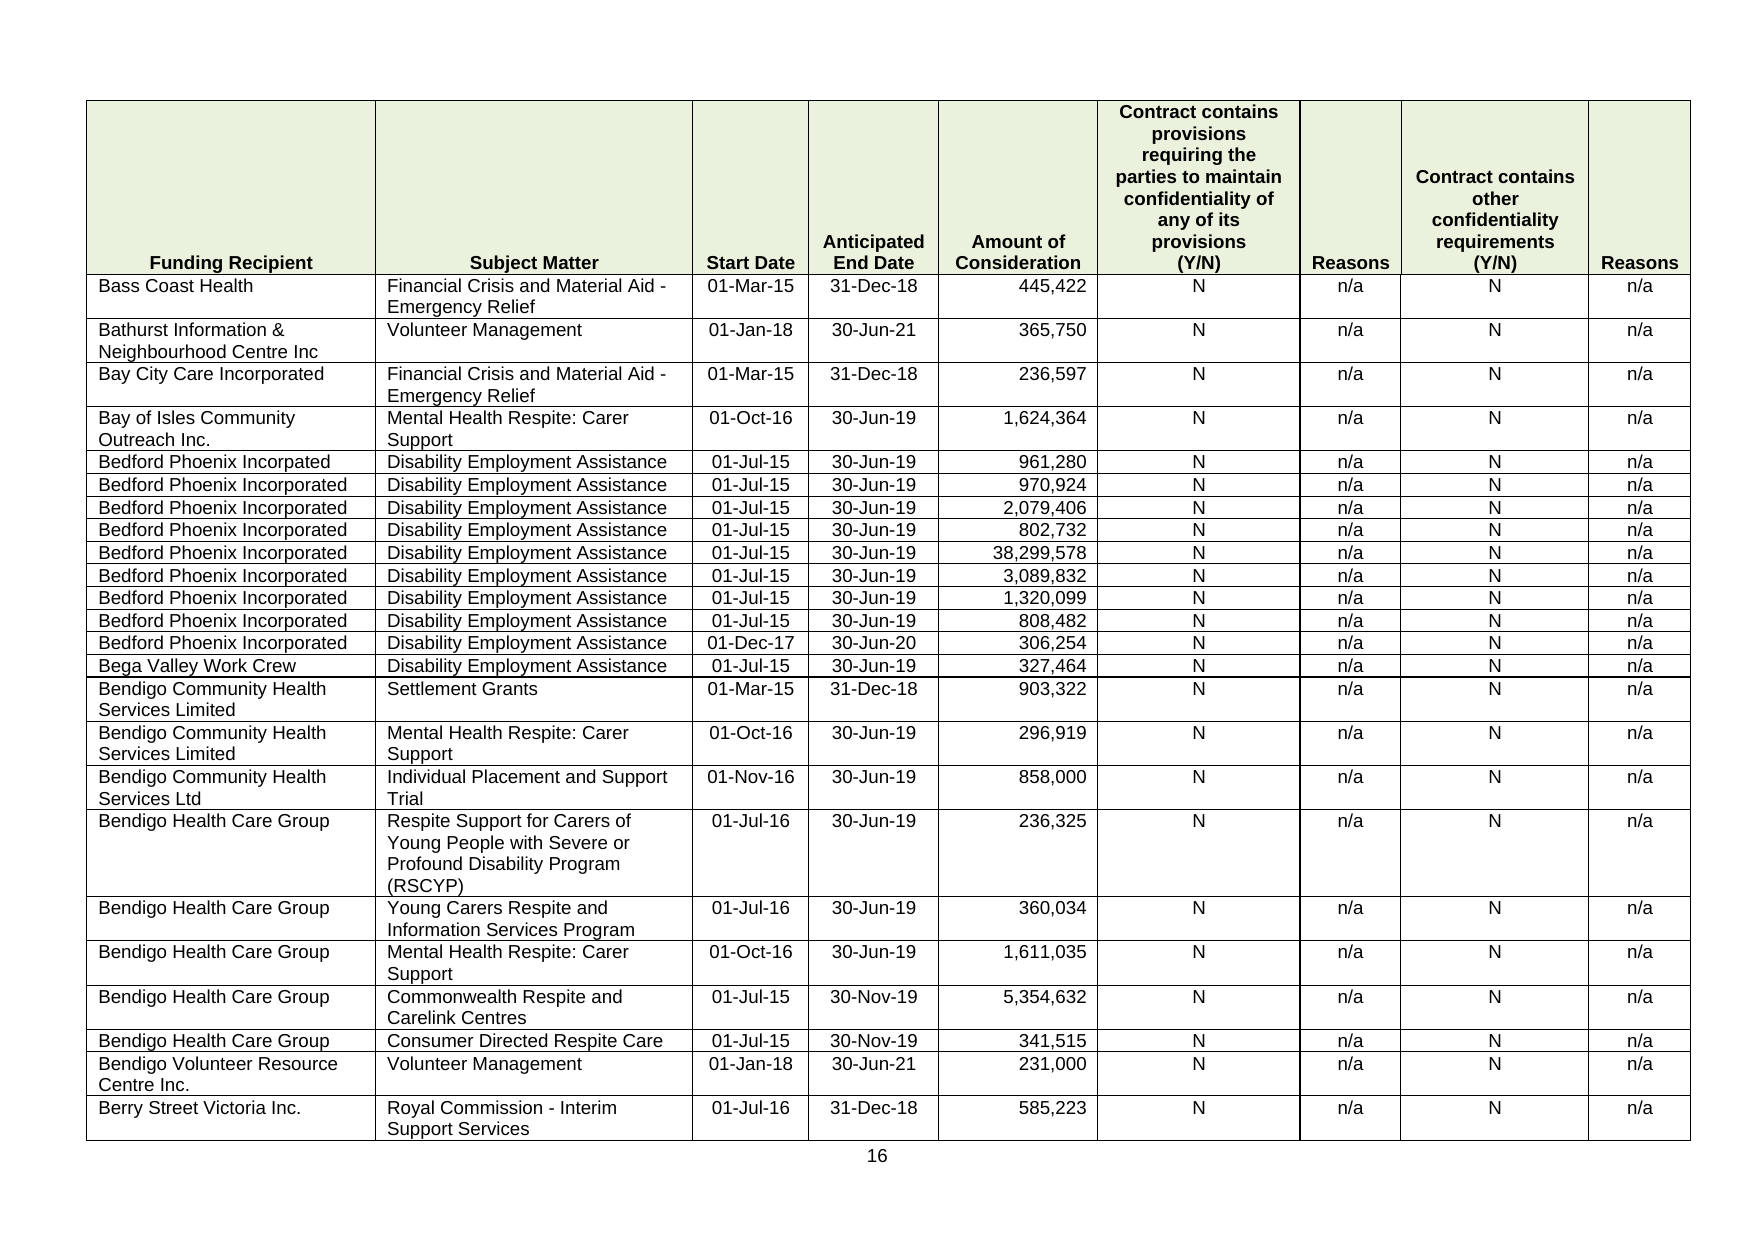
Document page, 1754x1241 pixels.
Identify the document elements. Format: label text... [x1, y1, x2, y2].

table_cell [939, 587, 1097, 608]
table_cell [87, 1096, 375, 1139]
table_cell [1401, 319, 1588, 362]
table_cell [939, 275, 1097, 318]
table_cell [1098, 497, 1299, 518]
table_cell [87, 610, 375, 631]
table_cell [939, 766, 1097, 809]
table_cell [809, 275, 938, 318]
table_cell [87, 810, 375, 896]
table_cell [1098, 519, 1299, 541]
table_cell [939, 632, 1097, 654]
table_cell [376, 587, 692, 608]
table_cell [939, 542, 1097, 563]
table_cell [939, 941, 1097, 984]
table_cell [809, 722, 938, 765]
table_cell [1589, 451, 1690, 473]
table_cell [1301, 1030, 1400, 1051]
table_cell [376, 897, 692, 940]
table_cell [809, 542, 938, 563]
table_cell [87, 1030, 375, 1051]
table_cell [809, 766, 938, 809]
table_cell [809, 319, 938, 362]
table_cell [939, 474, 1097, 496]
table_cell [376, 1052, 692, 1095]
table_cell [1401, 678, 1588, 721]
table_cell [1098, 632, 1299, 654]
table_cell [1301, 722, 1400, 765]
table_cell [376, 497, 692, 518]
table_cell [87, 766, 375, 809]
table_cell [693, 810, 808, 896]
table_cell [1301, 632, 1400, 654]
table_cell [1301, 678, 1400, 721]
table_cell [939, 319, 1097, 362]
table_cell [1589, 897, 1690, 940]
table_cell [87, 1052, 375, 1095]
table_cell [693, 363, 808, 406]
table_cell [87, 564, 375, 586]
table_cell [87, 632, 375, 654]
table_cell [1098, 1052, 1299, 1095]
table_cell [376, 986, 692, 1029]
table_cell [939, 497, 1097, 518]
table_header Funding Recipient [87, 101, 375, 274]
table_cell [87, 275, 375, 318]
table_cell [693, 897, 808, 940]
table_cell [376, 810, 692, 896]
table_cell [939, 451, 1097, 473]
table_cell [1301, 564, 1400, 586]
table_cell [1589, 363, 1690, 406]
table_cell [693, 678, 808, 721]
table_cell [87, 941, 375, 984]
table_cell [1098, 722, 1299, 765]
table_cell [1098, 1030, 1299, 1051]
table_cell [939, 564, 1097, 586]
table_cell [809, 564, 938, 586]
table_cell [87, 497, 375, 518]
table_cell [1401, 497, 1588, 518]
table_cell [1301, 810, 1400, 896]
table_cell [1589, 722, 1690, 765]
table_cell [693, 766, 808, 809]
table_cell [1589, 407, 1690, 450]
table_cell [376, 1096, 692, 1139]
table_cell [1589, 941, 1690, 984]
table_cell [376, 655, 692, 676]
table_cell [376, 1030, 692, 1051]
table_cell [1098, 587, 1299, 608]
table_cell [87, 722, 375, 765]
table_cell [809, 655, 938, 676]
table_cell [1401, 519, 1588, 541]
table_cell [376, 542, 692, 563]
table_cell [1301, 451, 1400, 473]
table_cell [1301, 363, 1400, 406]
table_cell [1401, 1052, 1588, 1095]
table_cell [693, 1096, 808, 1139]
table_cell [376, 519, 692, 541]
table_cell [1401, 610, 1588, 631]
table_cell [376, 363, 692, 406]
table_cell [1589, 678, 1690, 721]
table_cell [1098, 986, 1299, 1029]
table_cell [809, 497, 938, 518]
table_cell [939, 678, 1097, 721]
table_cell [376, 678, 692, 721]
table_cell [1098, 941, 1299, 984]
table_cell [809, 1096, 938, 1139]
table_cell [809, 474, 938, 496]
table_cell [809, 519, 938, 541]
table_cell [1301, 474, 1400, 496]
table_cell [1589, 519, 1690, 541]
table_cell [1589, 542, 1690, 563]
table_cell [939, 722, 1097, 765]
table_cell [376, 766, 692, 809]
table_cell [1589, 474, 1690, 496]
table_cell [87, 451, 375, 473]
table_header Reasons [1589, 101, 1690, 274]
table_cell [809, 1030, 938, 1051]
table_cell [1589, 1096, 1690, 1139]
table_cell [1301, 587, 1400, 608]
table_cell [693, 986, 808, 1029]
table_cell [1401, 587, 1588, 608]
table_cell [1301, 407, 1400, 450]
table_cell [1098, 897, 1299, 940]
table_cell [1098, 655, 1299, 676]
table_header Contract contains other confidentiality requirements (Y/N) [1402, 101, 1588, 274]
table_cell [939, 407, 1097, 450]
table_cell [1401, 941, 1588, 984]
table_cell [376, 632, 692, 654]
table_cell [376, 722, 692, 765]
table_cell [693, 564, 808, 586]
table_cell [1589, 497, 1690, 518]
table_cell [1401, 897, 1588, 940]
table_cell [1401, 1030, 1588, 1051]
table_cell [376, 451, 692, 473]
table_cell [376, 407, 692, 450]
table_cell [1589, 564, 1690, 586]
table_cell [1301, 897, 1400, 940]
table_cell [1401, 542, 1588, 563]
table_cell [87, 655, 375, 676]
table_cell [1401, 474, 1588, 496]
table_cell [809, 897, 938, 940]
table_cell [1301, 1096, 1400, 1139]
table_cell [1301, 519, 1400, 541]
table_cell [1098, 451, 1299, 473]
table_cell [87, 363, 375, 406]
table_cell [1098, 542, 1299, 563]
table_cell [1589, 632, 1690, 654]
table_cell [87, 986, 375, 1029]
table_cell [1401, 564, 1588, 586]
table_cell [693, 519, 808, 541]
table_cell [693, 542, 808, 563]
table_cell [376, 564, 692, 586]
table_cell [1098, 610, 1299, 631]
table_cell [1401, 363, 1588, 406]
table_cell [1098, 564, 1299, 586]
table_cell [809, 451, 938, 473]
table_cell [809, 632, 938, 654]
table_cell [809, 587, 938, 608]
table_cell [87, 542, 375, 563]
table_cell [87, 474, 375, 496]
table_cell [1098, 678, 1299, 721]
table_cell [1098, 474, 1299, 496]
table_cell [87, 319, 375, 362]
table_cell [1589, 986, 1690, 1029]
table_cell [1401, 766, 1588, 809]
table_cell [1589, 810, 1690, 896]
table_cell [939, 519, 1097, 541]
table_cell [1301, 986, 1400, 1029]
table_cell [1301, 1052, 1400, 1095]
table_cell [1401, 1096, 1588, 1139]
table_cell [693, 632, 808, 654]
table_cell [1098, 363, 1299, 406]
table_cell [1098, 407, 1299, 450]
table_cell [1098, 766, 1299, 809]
table_header Start Date [693, 101, 808, 274]
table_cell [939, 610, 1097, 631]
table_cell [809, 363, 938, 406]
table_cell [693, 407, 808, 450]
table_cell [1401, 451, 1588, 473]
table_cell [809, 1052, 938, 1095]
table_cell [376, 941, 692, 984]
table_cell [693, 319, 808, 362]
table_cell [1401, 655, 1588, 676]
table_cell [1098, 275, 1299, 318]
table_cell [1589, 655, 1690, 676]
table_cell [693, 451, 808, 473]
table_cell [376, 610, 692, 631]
table_header Anticipated End Date [809, 101, 938, 274]
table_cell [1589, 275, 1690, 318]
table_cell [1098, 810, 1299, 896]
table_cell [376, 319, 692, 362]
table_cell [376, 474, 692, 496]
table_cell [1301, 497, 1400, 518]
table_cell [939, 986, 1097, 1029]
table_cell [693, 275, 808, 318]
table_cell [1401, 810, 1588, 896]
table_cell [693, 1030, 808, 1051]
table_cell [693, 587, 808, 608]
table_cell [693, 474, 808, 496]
table_header Amount of Consideration [939, 101, 1097, 274]
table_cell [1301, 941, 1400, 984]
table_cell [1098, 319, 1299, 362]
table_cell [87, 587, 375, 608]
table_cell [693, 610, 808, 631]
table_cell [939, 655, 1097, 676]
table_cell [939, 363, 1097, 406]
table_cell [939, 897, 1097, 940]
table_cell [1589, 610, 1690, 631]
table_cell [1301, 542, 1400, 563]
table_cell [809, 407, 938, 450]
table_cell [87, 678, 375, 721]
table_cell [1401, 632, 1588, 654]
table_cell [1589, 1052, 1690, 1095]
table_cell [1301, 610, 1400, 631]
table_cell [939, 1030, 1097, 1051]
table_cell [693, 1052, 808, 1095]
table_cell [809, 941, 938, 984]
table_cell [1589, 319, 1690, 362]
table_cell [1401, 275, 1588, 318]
table_header Reasons [1301, 101, 1401, 274]
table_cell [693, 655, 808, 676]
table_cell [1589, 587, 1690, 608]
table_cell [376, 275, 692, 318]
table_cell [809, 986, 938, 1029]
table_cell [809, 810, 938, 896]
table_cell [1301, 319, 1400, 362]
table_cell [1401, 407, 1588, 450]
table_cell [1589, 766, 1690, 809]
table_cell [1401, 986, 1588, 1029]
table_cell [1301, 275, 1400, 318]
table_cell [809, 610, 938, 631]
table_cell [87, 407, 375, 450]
table_header Contract contains provisions requiring the parties to maintain confidentiality of any of its provisions (Y/N) [1098, 101, 1299, 274]
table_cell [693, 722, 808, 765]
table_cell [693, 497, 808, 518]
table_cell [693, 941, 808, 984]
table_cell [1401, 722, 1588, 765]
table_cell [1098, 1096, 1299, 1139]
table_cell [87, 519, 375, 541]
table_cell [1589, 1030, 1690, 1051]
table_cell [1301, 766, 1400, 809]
table_header Subject Matter [376, 101, 692, 274]
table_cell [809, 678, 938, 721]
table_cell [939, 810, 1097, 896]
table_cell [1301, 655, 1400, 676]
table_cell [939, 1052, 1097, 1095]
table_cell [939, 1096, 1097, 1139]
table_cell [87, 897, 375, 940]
